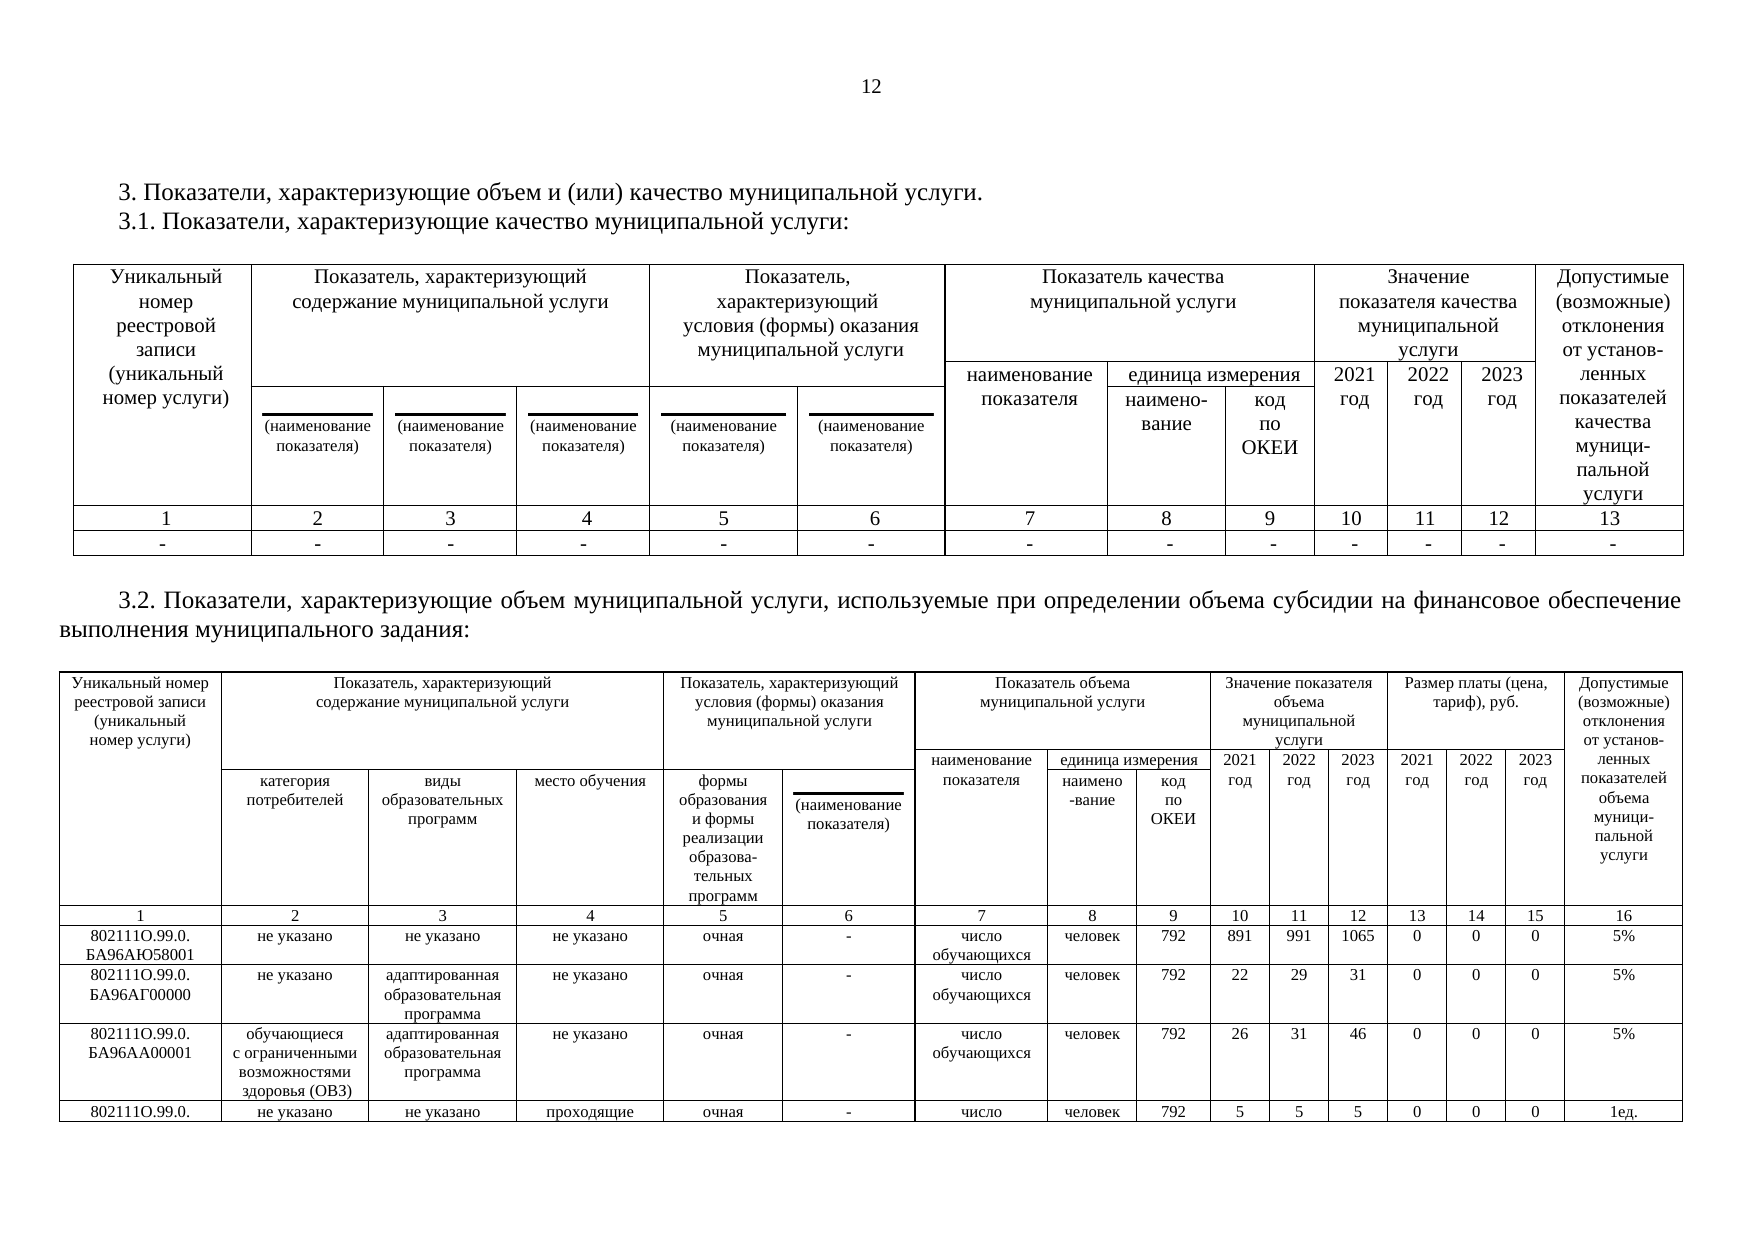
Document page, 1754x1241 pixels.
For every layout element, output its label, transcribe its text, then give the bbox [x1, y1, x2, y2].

table_cell 46 [1329, 1024, 1387, 1100]
table_cell - [1108, 531, 1225, 555]
table_cell код по ОКЕИ [1137, 770, 1210, 904]
table_cell 0 [1506, 965, 1564, 1023]
table_cell (наименование показателя) [650, 387, 797, 505]
table_cell 0 [1506, 1024, 1564, 1100]
table_cell 2021 год [1315, 362, 1387, 505]
table_cell очная [664, 926, 782, 964]
table_cell 15 [1506, 906, 1564, 925]
table_header Значение показателя качества муниципальной услуги [1315, 265, 1535, 361]
table_cell - [74, 531, 251, 555]
table_cell - [783, 965, 914, 1023]
table_cell 2 [222, 906, 368, 925]
table_cell - [783, 1024, 914, 1100]
text 3.1. Показатели, характеризующие качество муниципальной услуги: [59, 206, 1683, 235]
table_cell 13 [1388, 906, 1446, 925]
table_cell 802111О.99.0. БА96АЮ58001 [60, 926, 221, 964]
table_cell 11 [1388, 506, 1461, 530]
table_cell 991 [1270, 926, 1328, 964]
table_cell 0 [1447, 1101, 1505, 1121]
table_cell - [384, 531, 516, 555]
table_cell 22 [1211, 965, 1269, 1023]
table_cell 6 [783, 906, 914, 925]
table_cell 3 [369, 906, 516, 925]
table_cell 2022 год [1447, 750, 1505, 904]
table_cell 5 [1211, 1101, 1269, 1121]
table_cell 5 [1270, 1101, 1328, 1121]
text 3. Показатели, характеризующие объем и (или) качество муниципальной услуги. [59, 177, 1683, 206]
table_cell адаптированная образовательная программа [369, 965, 516, 1023]
table_cell 0 [1447, 1024, 1505, 1100]
table_cell 1065 [1329, 926, 1387, 964]
table_cell - [798, 531, 944, 555]
table_cell 792 [1137, 965, 1210, 1023]
table_cell 2022 год [1388, 362, 1461, 505]
table_cell место обучения [517, 770, 663, 904]
table_cell не указано [517, 1024, 663, 1100]
table_cell 802111О.99.0. БА96АЮ83001 [60, 1101, 221, 1121]
table_cell (наименование показателя) [798, 387, 944, 505]
table_cell 2021 год [1211, 750, 1269, 904]
table_cell число обучающихся [916, 926, 1047, 964]
text 3.2. Показатели, характеризующие объем муниципальной услуги, используемые при определении объема субсидии на финансовое обеспечение выполнения муниципального задания: [59, 585, 1683, 643]
table_cell 11 [1270, 906, 1328, 925]
table_cell 5 [1329, 1101, 1387, 1121]
table_cell адаптированная образовательная программа [369, 1024, 516, 1100]
table_cell 13 [1536, 506, 1683, 530]
table_cell - [946, 531, 1107, 555]
table_cell 3 [384, 506, 516, 530]
table_cell человек [1048, 965, 1136, 1023]
table_header Уникальный номер реестровой записи (уникальный номер услуги) [60, 673, 221, 904]
table_cell обучающиеся с ограниченными возможностями здоровья (ОВЗ) [222, 1024, 368, 1100]
table_cell 4 [517, 906, 663, 925]
table_cell единица измерения [1048, 750, 1210, 769]
table_cell код по ОКЕИ [1226, 387, 1314, 505]
table_cell человек [1048, 926, 1136, 964]
table_cell 31 [1329, 965, 1387, 1023]
table_cell 792 [1137, 1101, 1210, 1121]
table_header Показатель качества муниципальной услуги [946, 265, 1314, 361]
table_cell - [1388, 531, 1461, 555]
table_cell (наименование показателя) [517, 387, 649, 505]
table_cell (наименование показателя) [252, 387, 383, 505]
table_cell единица измерения [1108, 362, 1314, 386]
table_cell (наименование показателя) [384, 387, 516, 505]
table_cell 12 [1329, 906, 1387, 925]
table_header Показатель объема муниципальной услуги [916, 673, 1210, 749]
table_cell 0 [1506, 926, 1564, 964]
table_cell 5 [650, 506, 797, 530]
table_cell человек [1048, 1101, 1136, 1121]
table_cell 9 [1137, 906, 1210, 925]
table_cell 802111О.99.0. БА96АГ00000 [60, 965, 221, 1023]
table_cell очная [664, 965, 782, 1023]
table_cell - [517, 531, 649, 555]
table_cell - [1536, 531, 1683, 555]
table_cell 16 [1565, 906, 1682, 925]
table_header Уникальный номер реестровой записи (уникальный номер услуги) [74, 265, 251, 505]
table_header Размер платы (цена, тариф), руб. [1388, 673, 1564, 749]
table_cell категория потребителей [222, 770, 368, 904]
table_cell 14 [1447, 906, 1505, 925]
table_cell 10 [1211, 906, 1269, 925]
table_cell - [783, 1101, 914, 1121]
table_cell 0 [1447, 965, 1505, 1023]
table_cell 0 [1388, 926, 1446, 964]
table_cell 792 [1137, 1024, 1210, 1100]
table_cell число обучающихся [916, 965, 1047, 1023]
table_cell 792 [1137, 926, 1210, 964]
table_header Значение показателя объема муниципальной услуги [1211, 673, 1387, 749]
table_cell 1 [60, 906, 221, 925]
table_cell 29 [1270, 965, 1328, 1023]
table_cell наимено-вание [1108, 387, 1225, 505]
table_cell очная [664, 1101, 782, 1121]
table_cell 0 [1388, 1024, 1446, 1100]
table_cell число обучающихся [916, 1101, 1047, 1121]
table_cell наименование показателя [946, 362, 1107, 505]
table_cell 26 [1211, 1024, 1269, 1100]
table_cell - [1462, 531, 1535, 555]
table_cell 12 [1462, 506, 1535, 530]
table_cell 9 [1226, 506, 1314, 530]
table_cell не указано [369, 1101, 516, 1121]
table_cell 802111О.99.0. БА96АА00001 [60, 1024, 221, 1100]
table_cell 0 [1388, 965, 1446, 1023]
table_cell 5% [1565, 1024, 1682, 1100]
table_cell не указано [222, 926, 368, 964]
table_cell число обучающихся [916, 1024, 1047, 1100]
table_cell 5% [1565, 926, 1682, 964]
table_cell - [783, 926, 914, 964]
table_cell очная [664, 1024, 782, 1100]
table_cell 2023 год [1506, 750, 1564, 904]
table_cell виды образовательных программ [369, 770, 516, 904]
table_cell не указано [517, 926, 663, 964]
table_cell 1ед. [1565, 1101, 1682, 1121]
table_cell 31 [1270, 1024, 1328, 1100]
table_cell не указано [222, 1101, 368, 1121]
table_cell не указано [517, 965, 663, 1023]
table_cell 2022 год [1270, 750, 1328, 904]
table_header Показатель, характеризующий условия (формы) оказания муниципальной услуги [664, 673, 914, 769]
table_cell (наименование показателя) [783, 770, 914, 904]
table_cell 10 [1315, 506, 1387, 530]
table_cell - [1226, 531, 1314, 555]
table_header Показатель, характеризующий содержание муниципальной услуги [222, 673, 663, 769]
table_cell 2023 год [1462, 362, 1535, 505]
table_cell формы образования и формы реализации образова-тельных программ [664, 770, 782, 904]
table_cell 8 [1108, 506, 1225, 530]
table_header Показатель, характеризующий условия (формы) оказания муниципальной услуги [650, 265, 944, 386]
table_cell наимено-вание [1048, 770, 1136, 904]
table_cell 4 [517, 506, 649, 530]
table_cell человек [1048, 1024, 1136, 1100]
table_cell - [252, 531, 383, 555]
table_cell 5 [664, 906, 782, 925]
table_cell 8 [1048, 906, 1136, 925]
table_cell - [1315, 531, 1387, 555]
table_header Показатель, характеризующий содержание муниципальной услуги [252, 265, 649, 386]
table_cell 5% [1565, 965, 1682, 1023]
table_cell не указано [222, 965, 368, 1023]
table_cell 1 [74, 506, 251, 530]
table_cell - [650, 531, 797, 555]
table_cell 0 [1447, 926, 1505, 964]
table_cell 7 [916, 906, 1047, 925]
table_cell 2021 год [1388, 750, 1446, 904]
table_cell 891 [1211, 926, 1269, 964]
table_header Допустимые (возможные) отклонения от установ-ленных показателей качества муници-пальной услуги [1536, 265, 1683, 505]
table_cell 7 [946, 506, 1107, 530]
table_cell 2 [252, 506, 383, 530]
table_cell наименование показателя [916, 750, 1047, 904]
table_cell 6 [798, 506, 944, 530]
table_header Допустимые (возможные) отклонения от установ-ленных показателей объема муници-пальной услуги [1565, 673, 1682, 904]
table_cell 0 [1388, 1101, 1446, 1121]
table_cell не указано [369, 926, 516, 964]
table_cell 0 [1506, 1101, 1564, 1121]
table_cell 2023 год [1329, 750, 1387, 904]
